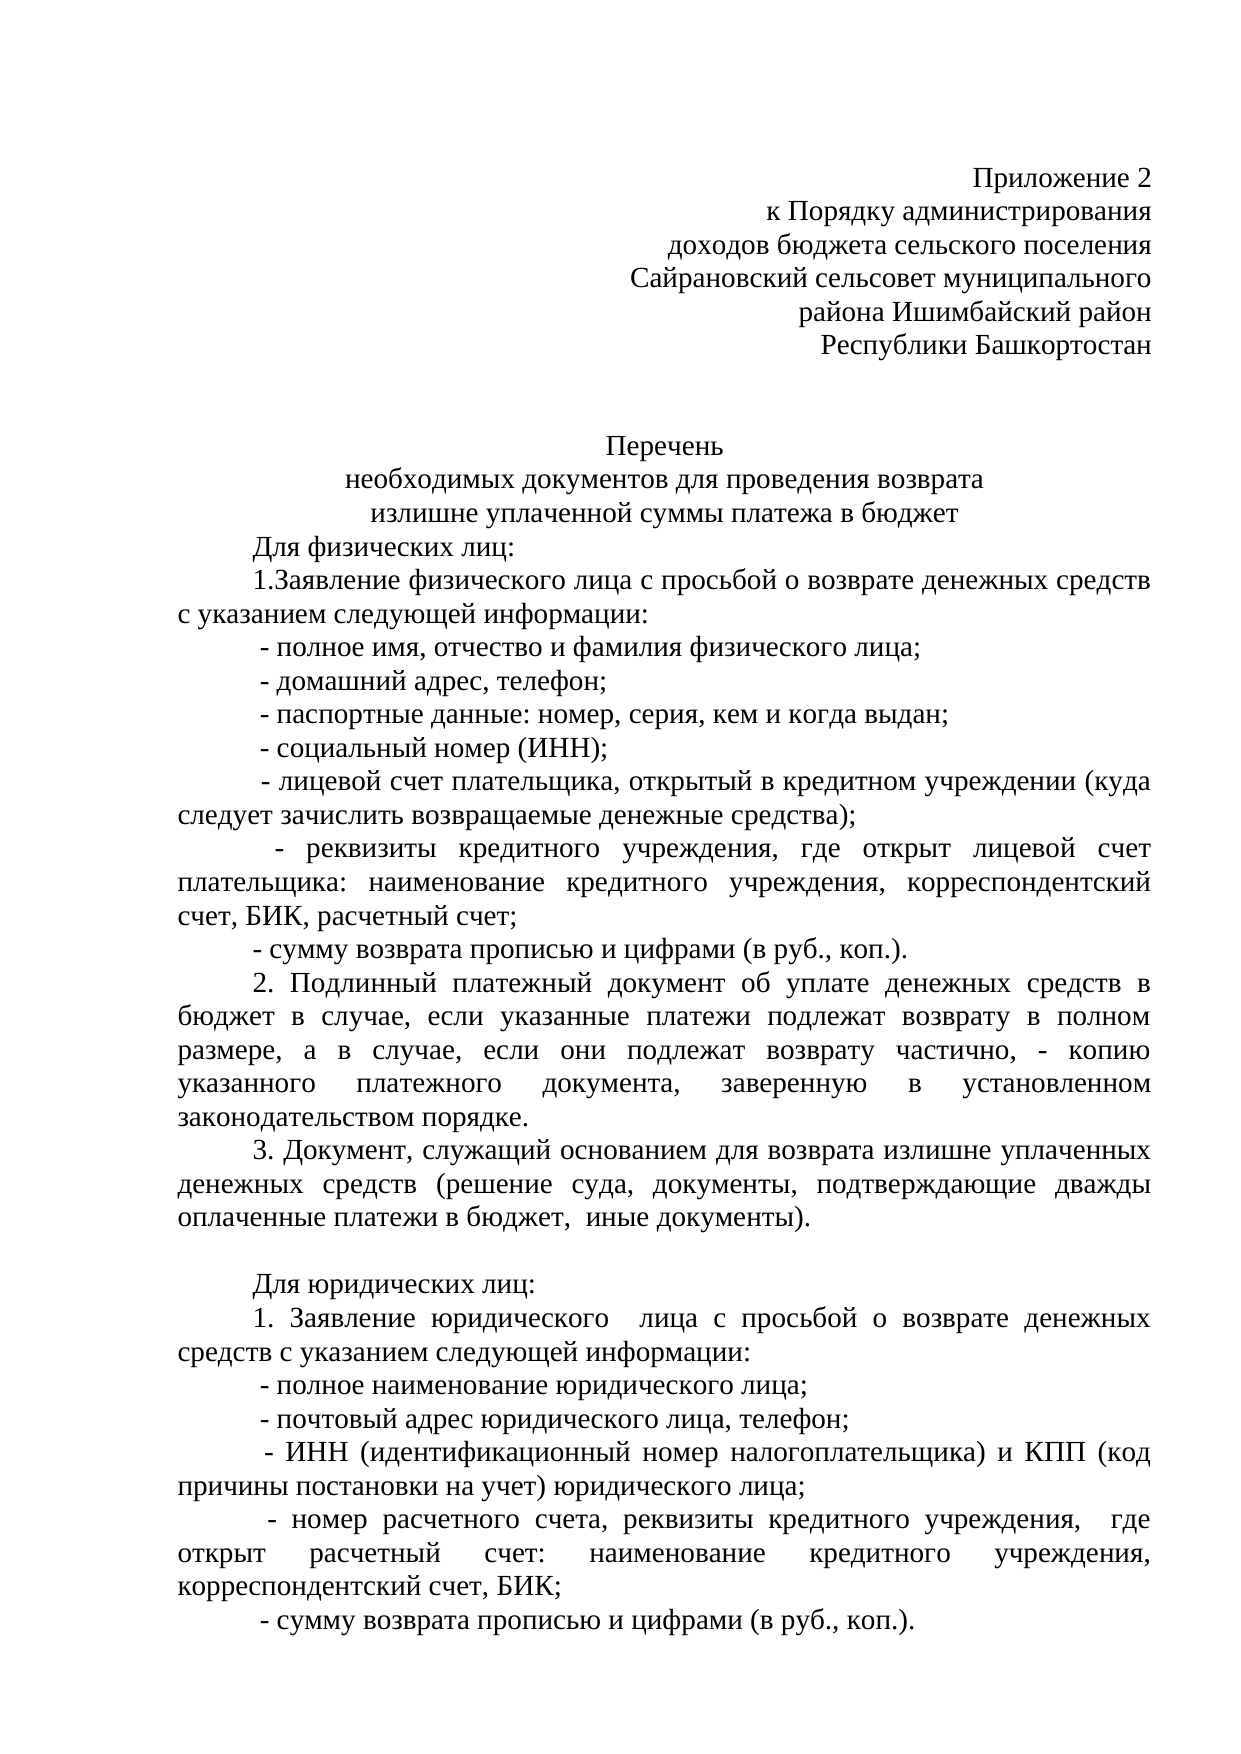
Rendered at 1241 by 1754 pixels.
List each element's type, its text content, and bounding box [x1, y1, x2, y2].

text к Порядку администрирования [177, 193, 1152, 227]
text Сайрановский сельсовет муниципального [177, 260, 1152, 294]
text необходимых документов для проведения возврата [177, 462, 1152, 495]
text Приложение 2 [797, 160, 1152, 193]
text доходов бюджета сельского поселения [177, 227, 1152, 260]
text - лицевой счет плательщика, открытый в кредитном учреждении (куда следует зачислить возвращаемые денежные средства); [177, 763, 1152, 831]
text Республики Башкортостан [177, 327, 1152, 361]
text - полное имя, отчество и фамилия физического лица; [177, 629, 1152, 663]
text 1.Заявление физического лица с просьбой о возврате денежных средств с указанием следующей информации: [177, 562, 1152, 629]
text район [177, 294, 1152, 327]
text Для юридических лиц: [177, 1267, 1152, 1300]
text излишне уплаченной суммы платежа в бюджет [177, 495, 1152, 529]
text 2. Подлинный платежный документ об уплате денежных средств в бюджет в случае, если указанные платежи подлежат возврату в полном размере, а в случае, если они подлежат возврату частично, - копию указанного платежного документа, заверенную в установленном законодательством порядке. [177, 965, 1152, 1132]
text - ИНН (идентификационный номер налогоплательщика) и КПП (код причины постановки на учет) юридического лица; [177, 1434, 1152, 1501]
text - полное наименование юридического лица; [177, 1367, 1152, 1401]
text - паспортные данные: номер, серия, кем и когда выдан; [177, 696, 1152, 730]
text 1. Заявление юридического лица с просьбой о возврате денежных средств с указанием следующей информации: [177, 1300, 1152, 1367]
text - номер расчетного счета, реквизиты кредитного учреждения, где открыт расчетный счет: наименование кредитного учреждения, корреспондентский счет, БИК; [177, 1501, 1152, 1602]
text - реквизиты кредитного учреждения, где открыт лицевой счет плательщика: наименование кредитного учреждения, корреспондентский счет, БИК, расчетный счет; [177, 831, 1152, 931]
text Перечень [177, 428, 1152, 462]
text - сумму возврата прописью и цифрами (в руб., коп.). [177, 1602, 1152, 1636]
text - социальный номер (ИНН); [177, 730, 1152, 763]
text - домашний адрес, телефон; [177, 663, 1152, 696]
text - почтовый адрес юридического лица, телефон; [177, 1401, 1152, 1434]
text - сумму возврата прописью и цифрами (в руб., коп.). [177, 931, 1152, 965]
text Для физических лиц: [177, 529, 1152, 562]
